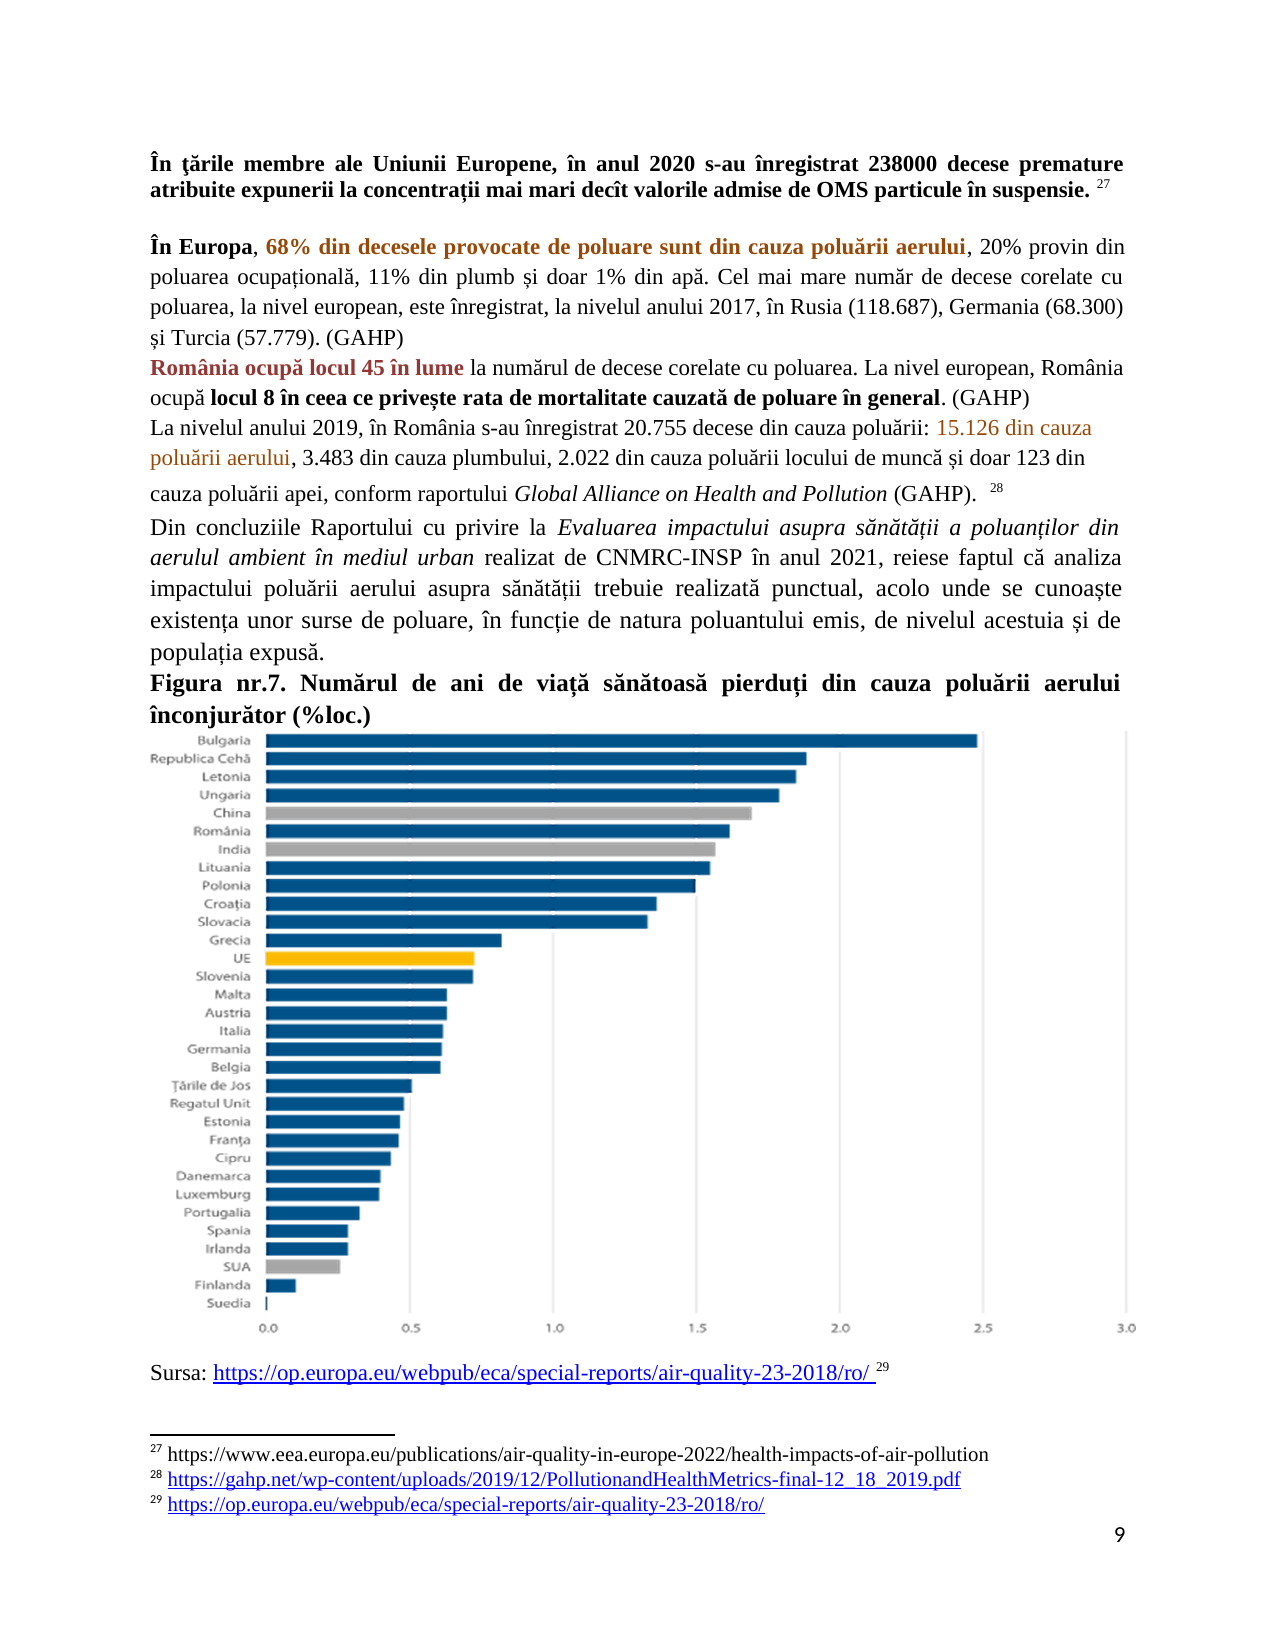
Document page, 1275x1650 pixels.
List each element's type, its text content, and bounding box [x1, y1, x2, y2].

picture [150, 731, 1136, 1335]
text Figura nr.7. Numărul de ani de viață sănătoasă pierduți din cauza poluării aerului înconjurător (%loc.) [150, 697, 1123, 728]
text În ţările membre ale Uniunii Europene, în anul 2020 s-au înregistrat 238000 decese premature atribuite expunerii la concentrații mai mari decît valorile admise de OMS particule în suspensie. [150, 150, 1125, 203]
text România ocupă locul 45 în lume la numărul de decese corelate cu poluarea. La nivel european, România ocupă locul 8 în ceea ce privește rata de mortalitate cauzată de poluare în general. (GAHP) [150, 354, 1125, 410]
text La nivelul anului 2019, în România s-au înregistrat 20.755 decese din cauza poluării: 15.126 din cauza poluării aerului, 3.483 din cauza plumbului, 2.022 din cauza poluării locului de muncă și doar 123 din cauza poluării apei, conform raportului Global Alliance on Health and Pollution (GAHP). [150, 414, 1125, 508]
text În Europa, 68% din decesele provocate de poluare sunt din cauza poluării aerului, 20% provin din poluarea ocupațională, 11% din plumb și doar 1% din apă. Cel mai mare număr de decese corelate cu poluarea, la nivel european, este înregistrat, la nivelul anului 2017, în Rusia (118.687), Germania (68.300) și Turcia (57.779). (GAHP) [150, 233, 1125, 350]
text Din concluziile Raportului cu privire la Evaluarea impactului asupra sănătății a poluanților din aerulul ambient în mediul urban realizat de CNMRC-INSP în anul 2021, reiese faptul că analiza impactului poluării aerului asupra sănătății trebuie realizată punctual, acolo unde se cunoaște existența unor surse de poluare, în funcție de natura poluantului emis, de nivelul acestuia și de populația expusă. [150, 513, 1123, 665]
text Sursa: https://op.europa.eu/webpub/eca/special-reports/air-quality-23-2018/ro/ [150, 1359, 1125, 1386]
